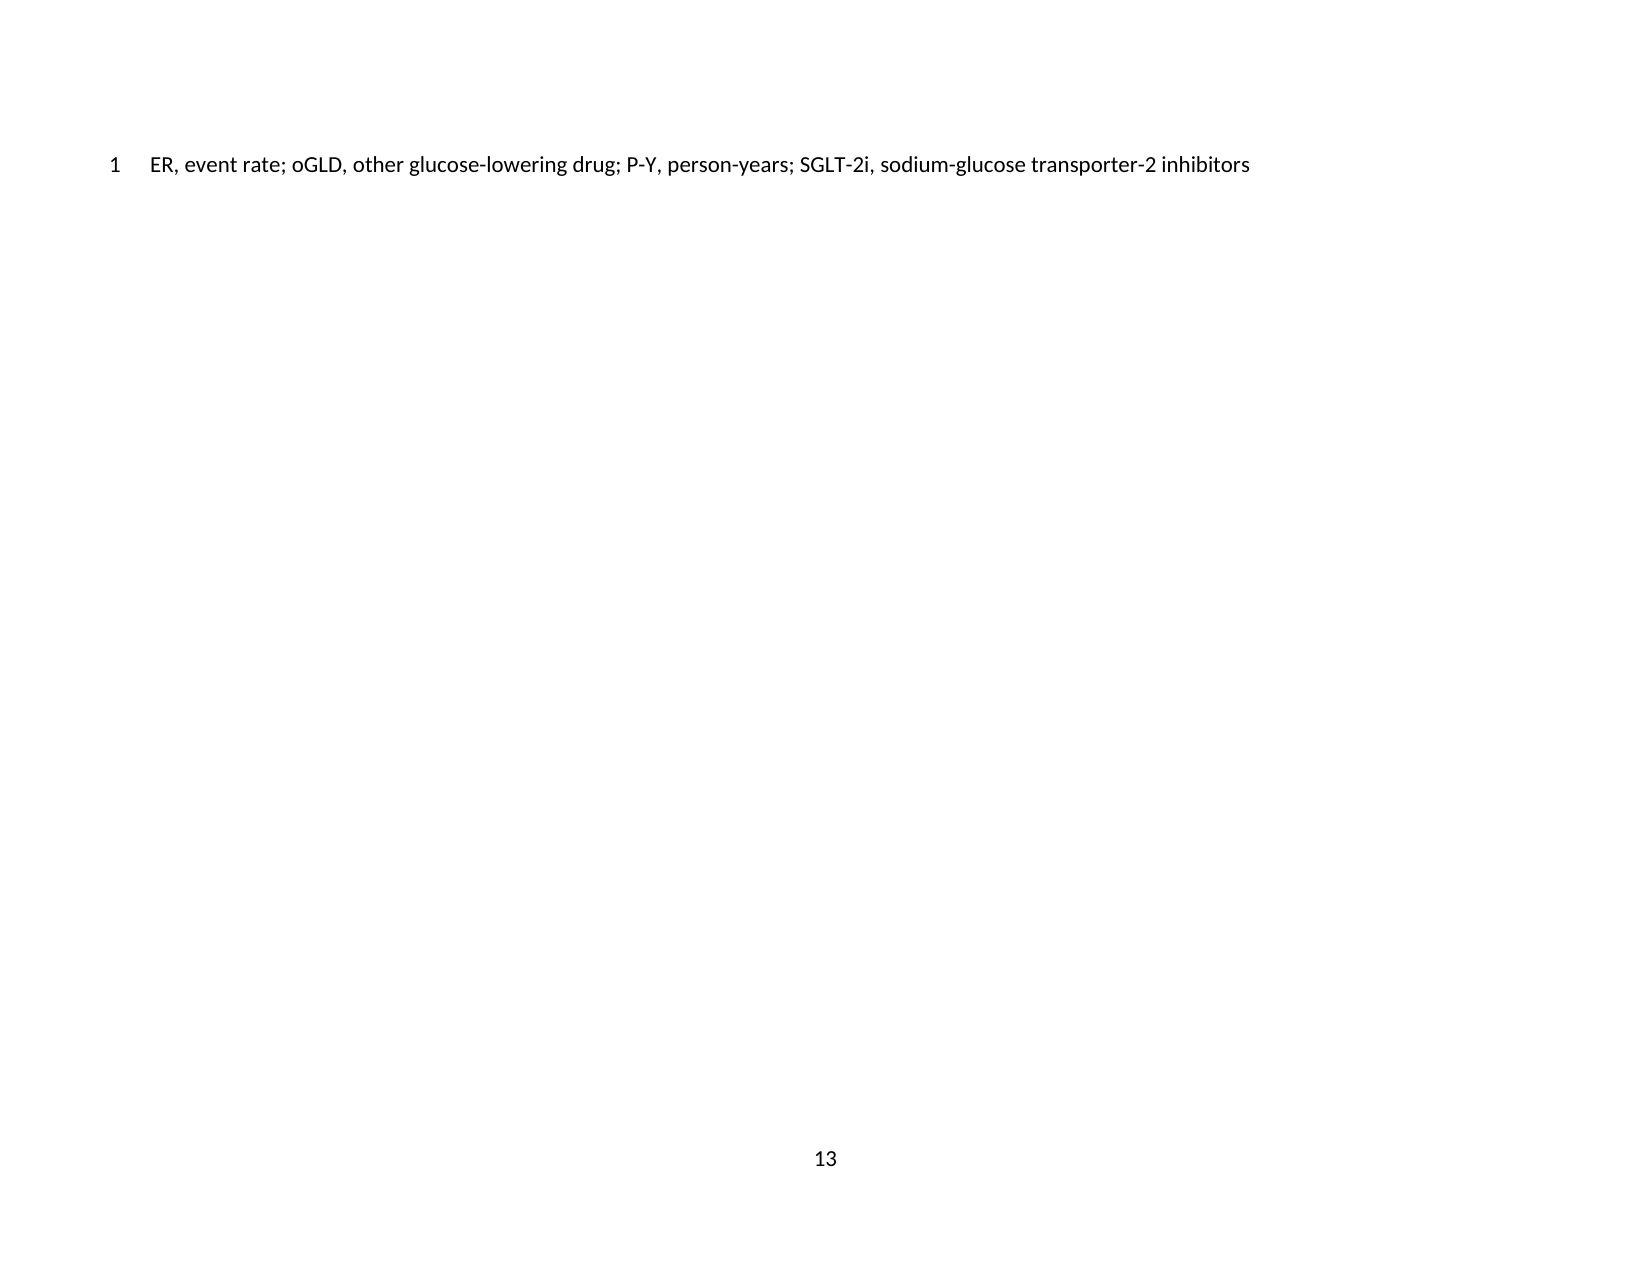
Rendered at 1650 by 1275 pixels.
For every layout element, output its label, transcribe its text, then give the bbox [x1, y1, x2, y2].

text ER, event rate; oGLD, other glucose-lowering drug; P-Y, person-years; SGLT-2i, sodium-glucose transporter-2 inhibitors [150, 150, 1500, 178]
